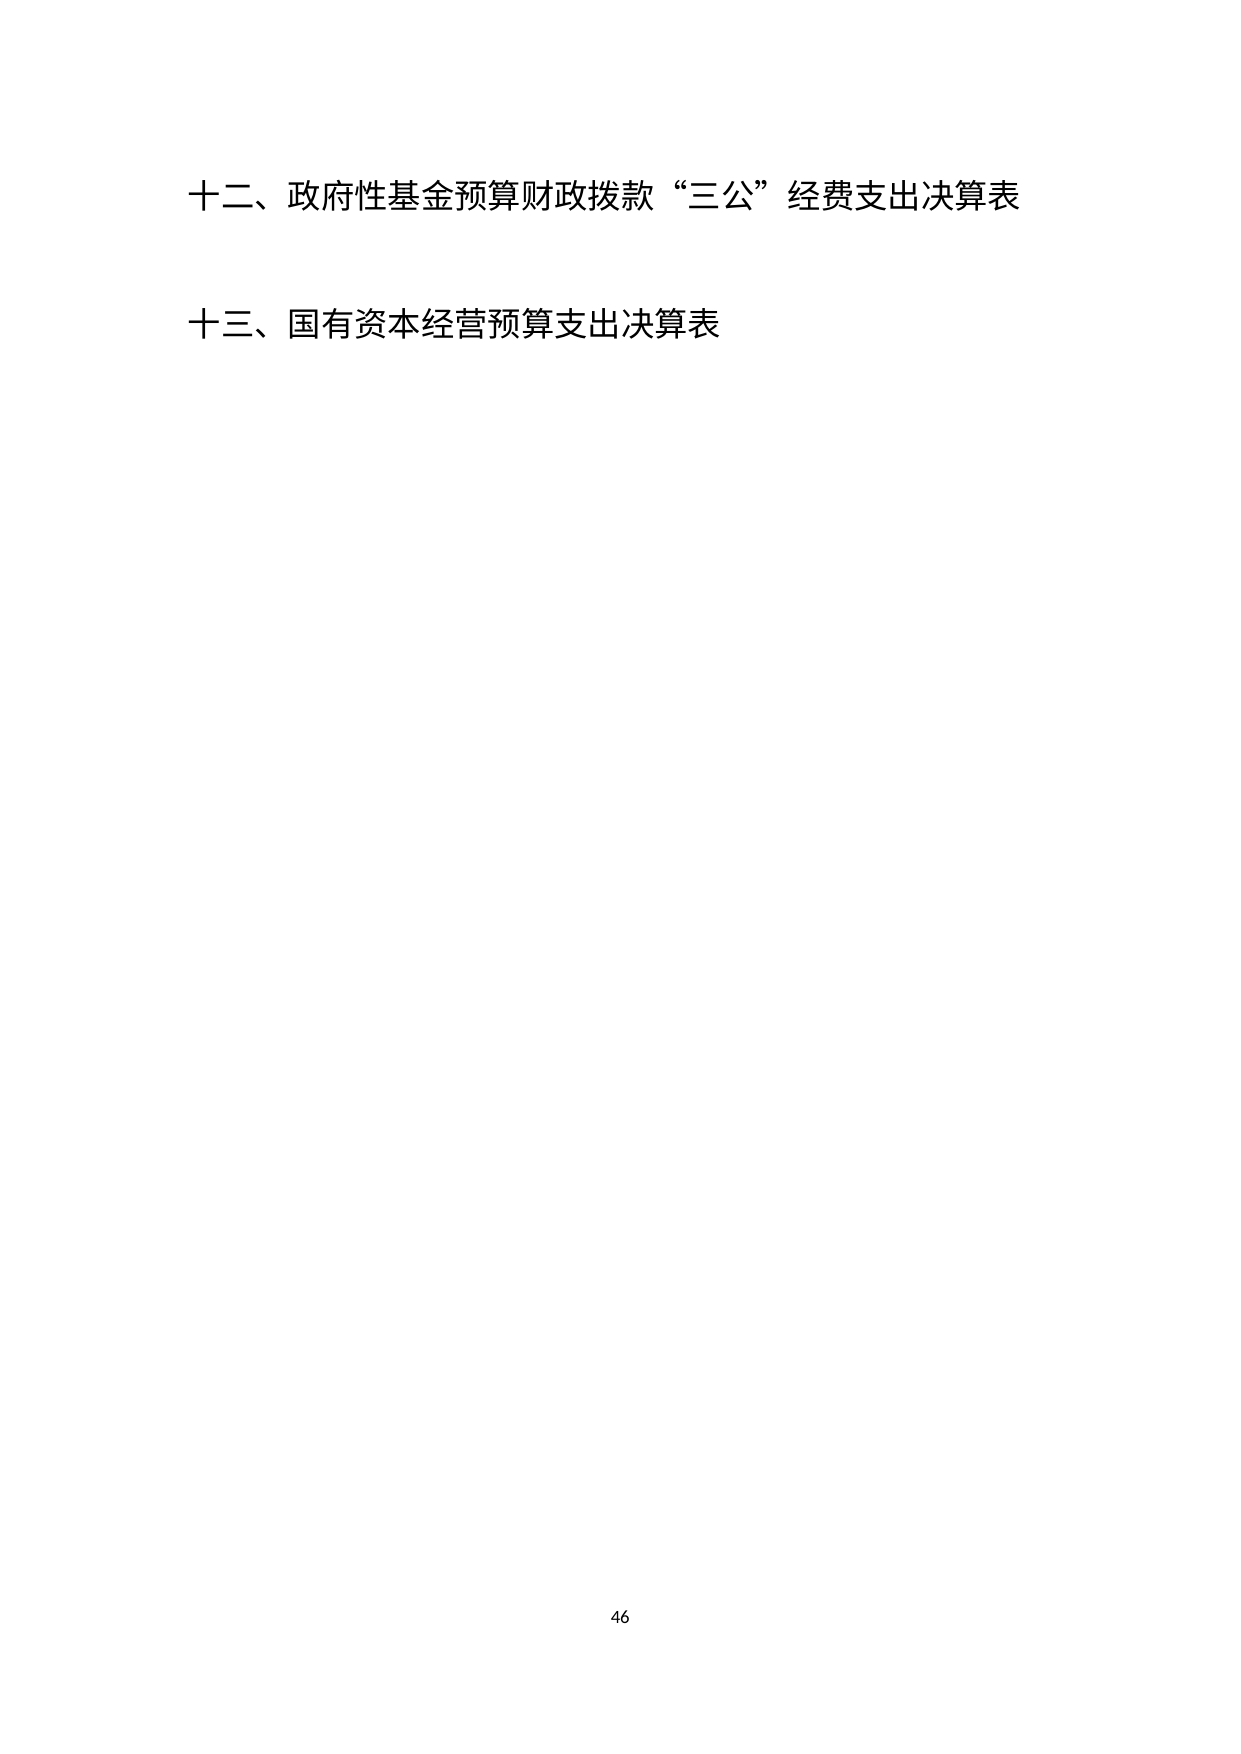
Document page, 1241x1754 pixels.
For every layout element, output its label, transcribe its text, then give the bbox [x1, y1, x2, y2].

subtitle 十二、政府性基金预算财政拨款“三公”经费支出决算表 [187, 162, 1053, 227]
subtitle 十三、国有资本经营预算支出决算表 [187, 289, 1053, 354]
